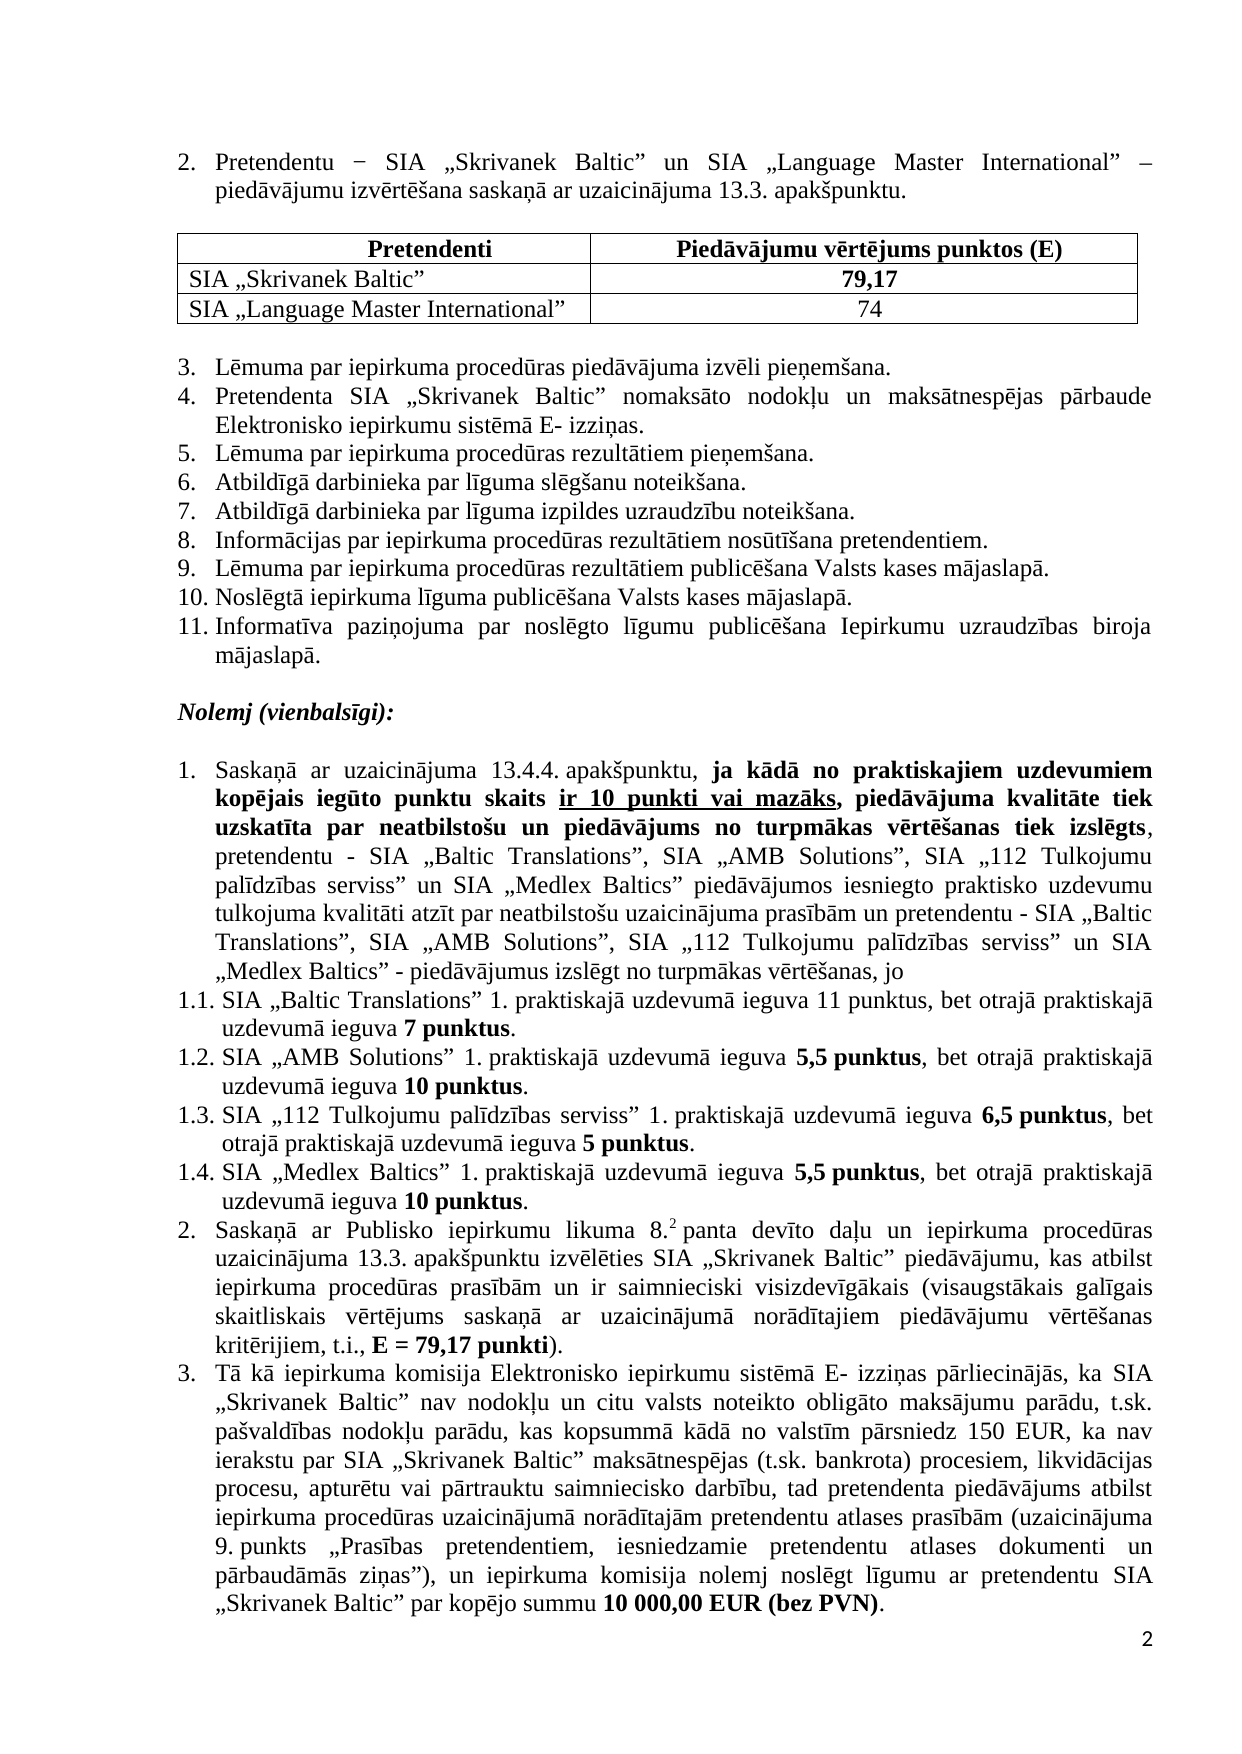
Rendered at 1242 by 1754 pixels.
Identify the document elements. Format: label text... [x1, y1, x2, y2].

table_header Piedāvājumu vērtējums punktos (E) [591, 234, 1137, 263]
table_cell SIA „Language Master International” [178, 294, 590, 322]
list SIA „AMB Solutions” 1. praktiskajā uzdevumā ieguva 5,5 punktus, bet otrajā praktiskajā uzdevumā ieguva 10 punktus. [177, 1042, 1153, 1100]
list Lēmuma par iepirkuma procedūras rezultātiem pieņemšana. [177, 438, 1242, 467]
list Saskaņā ar uzaicinājuma 13.4.4. apakšpunktu, ja kādā no praktiskajiem uzdevumiem kopējais iegūto punktu skaits ir 10 punkti vai mazāks, piedāvājuma kvalitāte tiek uzskatīta par neatbilstošu un piedāvājums no turpmākas vērtēšanas tiek izslēgts, pretendentu - SIA „Baltic Translations”, SIA „AMB Solutions”, SIA „112 Tulkojumu palīdzības serviss” un SIA „Medlex Baltics” piedāvājumos iesniegto praktisko uzdevumu tulkojuma kvalitāti atzīt par neatbilstošu uzaicinājuma prasībām un pretendentu - SIA „Baltic Translations”, SIA „AMB Solutions”, SIA „112 Tulkojumu palīdzības serviss” un SIA „Medlex Baltics” - piedāvājumus izslēgt no turpmākas vērtēšanas, jo [177, 755, 1153, 985]
list Atbildīgā darbinieka par līguma izpildes uzraudzību noteikšana. [177, 496, 1242, 525]
list SIA „Baltic Translations” 1. praktiskajā uzdevumā ieguva 11 punktus, bet otrajā praktiskajā uzdevumā ieguva 7 punktus. [177, 985, 1153, 1042]
list Lēmuma par iepirkuma procedūras rezultātiem publicēšana Valsts kases mājaslapā. [177, 553, 1242, 582]
list Pretendentu − SIA „Skrivanek Baltic” un SIA „Language Master International” – piedāvājumu izvērtēšana saskaņā ar uzaicinājuma 13.3. apakšpunktu. [177, 147, 1152, 204]
list SIA „112 Tulkojumu palīdzības serviss” 1. praktiskajā uzdevumā ieguva 6,5 punktus, bet otrajā praktiskajā uzdevumā ieguva 5 punktus. [177, 1100, 1153, 1157]
list Atbildīgā darbinieka par līguma slēgšanu noteikšana. [177, 467, 1242, 496]
table_cell SIA „Skrivanek Baltic” [178, 264, 590, 293]
list Saskaņā ar Publisko iepirkumu likuma 8.2 panta devīto daļu un iepirkuma procedūras uzaicinājuma 13.3. apakšpunktu izvēlēties SIA „Skrivanek Baltic” piedāvājumu, kas atbilst iepirkuma procedūras prasībām un ir saimnieciski visizdevīgākais (visaugstākais galīgais skaitliskais vērtējums saskaņā ar uzaicinājumā norādītajiem piedāvājumu vērtēšanas kritērijiem, t.i., E = 79,17 punkti). [177, 1215, 1153, 1358]
table_cell 74 [591, 294, 1137, 322]
list Lēmuma par iepirkuma procedūras piedāvājuma izvēli pieņemšana. [177, 352, 1242, 381]
list SIA „Medlex Baltics” 1. praktiskajā uzdevumā ieguva 5,5 punktus, bet otrajā praktiskajā uzdevumā ieguva 10 punktus. [177, 1157, 1153, 1215]
list Noslēgtā iepirkuma līguma publicēšana Valsts kases mājaslapā. [177, 582, 1242, 611]
text Nolemj (vienbalsīgi): [177, 697, 1242, 726]
table_header Pretendenti [178, 234, 590, 263]
table_cell 79,17 [591, 264, 1137, 293]
list Pretendenta SIA „Skrivanek Baltic” nomaksāto nodokļu un maksātnespējas pārbaude Elektronisko iepirkumu sistēmā E- izziņas. [177, 381, 1152, 438]
list Tā kā iepirkuma komisija Elektronisko iepirkumu sistēmā E- izziņas pārliecinājās, ka SIA „Skrivanek Baltic” nav nodokļu un citu valsts noteikto obligāto maksājumu parādu, t.sk. pašvaldības nodokļu parādu, kas kopsummā kādā no valstīm pārsniedz 150 EUR, ka nav ierakstu par SIA „Skrivanek Baltic” maksātnespējas (t.sk. bankrota) procesiem, likvidācijas procesu, apturētu vai pārtrauktu saimniecisko darbību, tad pretendenta piedāvājums atbilst iepirkuma procedūras uzaicinājumā norādītajām pretendentu atlases prasībām (uzaicinājuma 9. punkts „Prasības pretendentiem, iesniedzamie pretendentu atlases dokumenti un pārbaudāmās ziņas”), un iepirkuma komisija nolemj noslēgt līgumu ar pretendentu SIA „Skrivanek Baltic” par kopējo summu 10 000,00 EUR (bez PVN). [177, 1358, 1153, 1617]
list Informācijas par iepirkuma procedūras rezultātiem nosūtīšana pretendentiem. [177, 525, 1242, 553]
list Informatīva paziņojuma par noslēgto līgumu publicēšana Iepirkumu uzraudzības biroja mājaslapā. [177, 611, 1152, 668]
